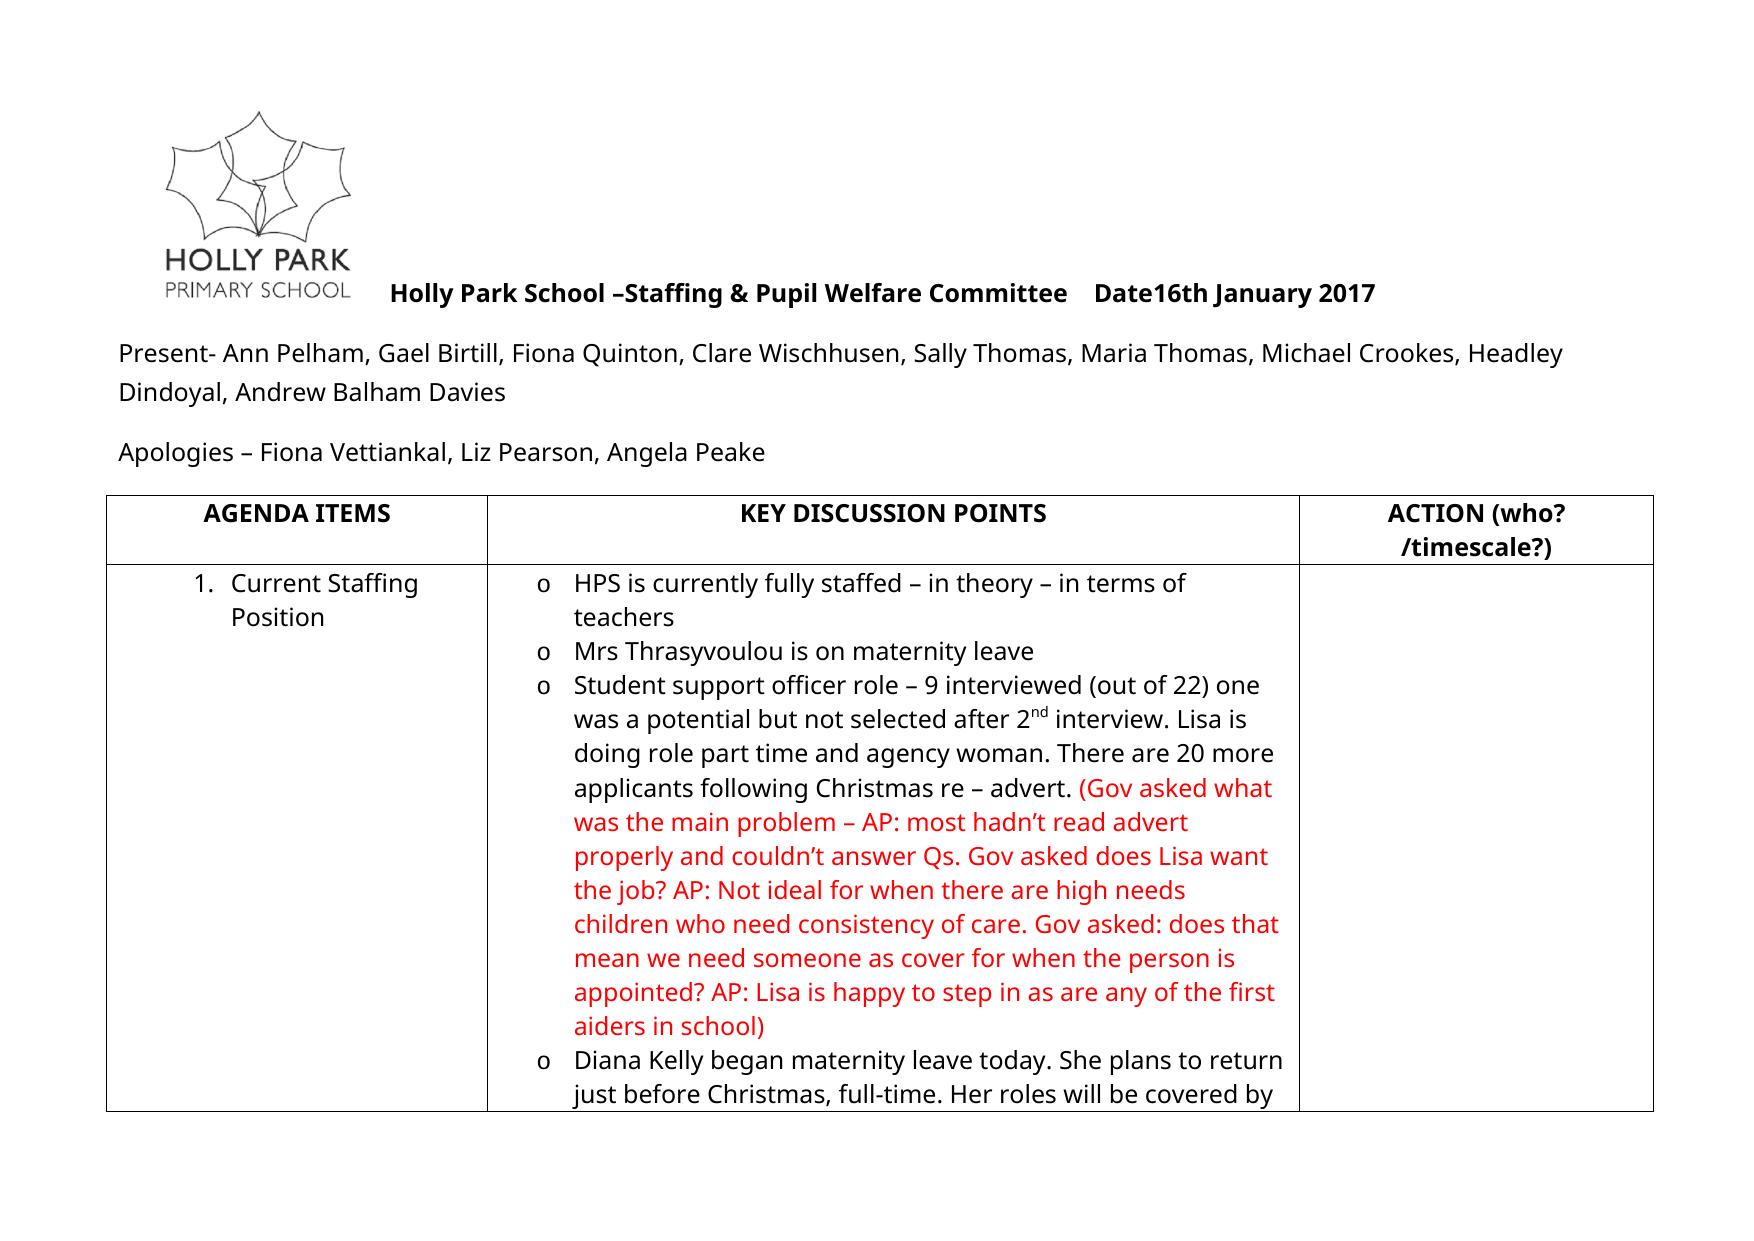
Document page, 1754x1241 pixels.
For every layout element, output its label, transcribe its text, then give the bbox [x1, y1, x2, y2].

table_header AGENDA ITEMS [107, 496, 487, 564]
picture [125, 106, 390, 303]
table_cell [1300, 565, 1653, 1111]
table_header KEY DISCUSSION POINTS [488, 496, 1299, 564]
text Present- Ann Pelham, Gael Birtill, Fiona Quinton, Clare Wischhusen, Sally Thomas, Maria Thomas, Michael Crookes, Headley Dindoyal, Andrew Balham Davies [118, 336, 1653, 409]
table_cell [107, 565, 487, 1111]
text Apologies – Fiona Vettiankal, Liz Pearson, Angela Peake [118, 435, 1653, 469]
text Holly Park School –Staffing & Pupil Welfare Committee Date16th January 2017 [118, 106, 1653, 310]
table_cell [488, 565, 1299, 1111]
table_header ACTION (who? /timescale?) [1300, 496, 1653, 564]
